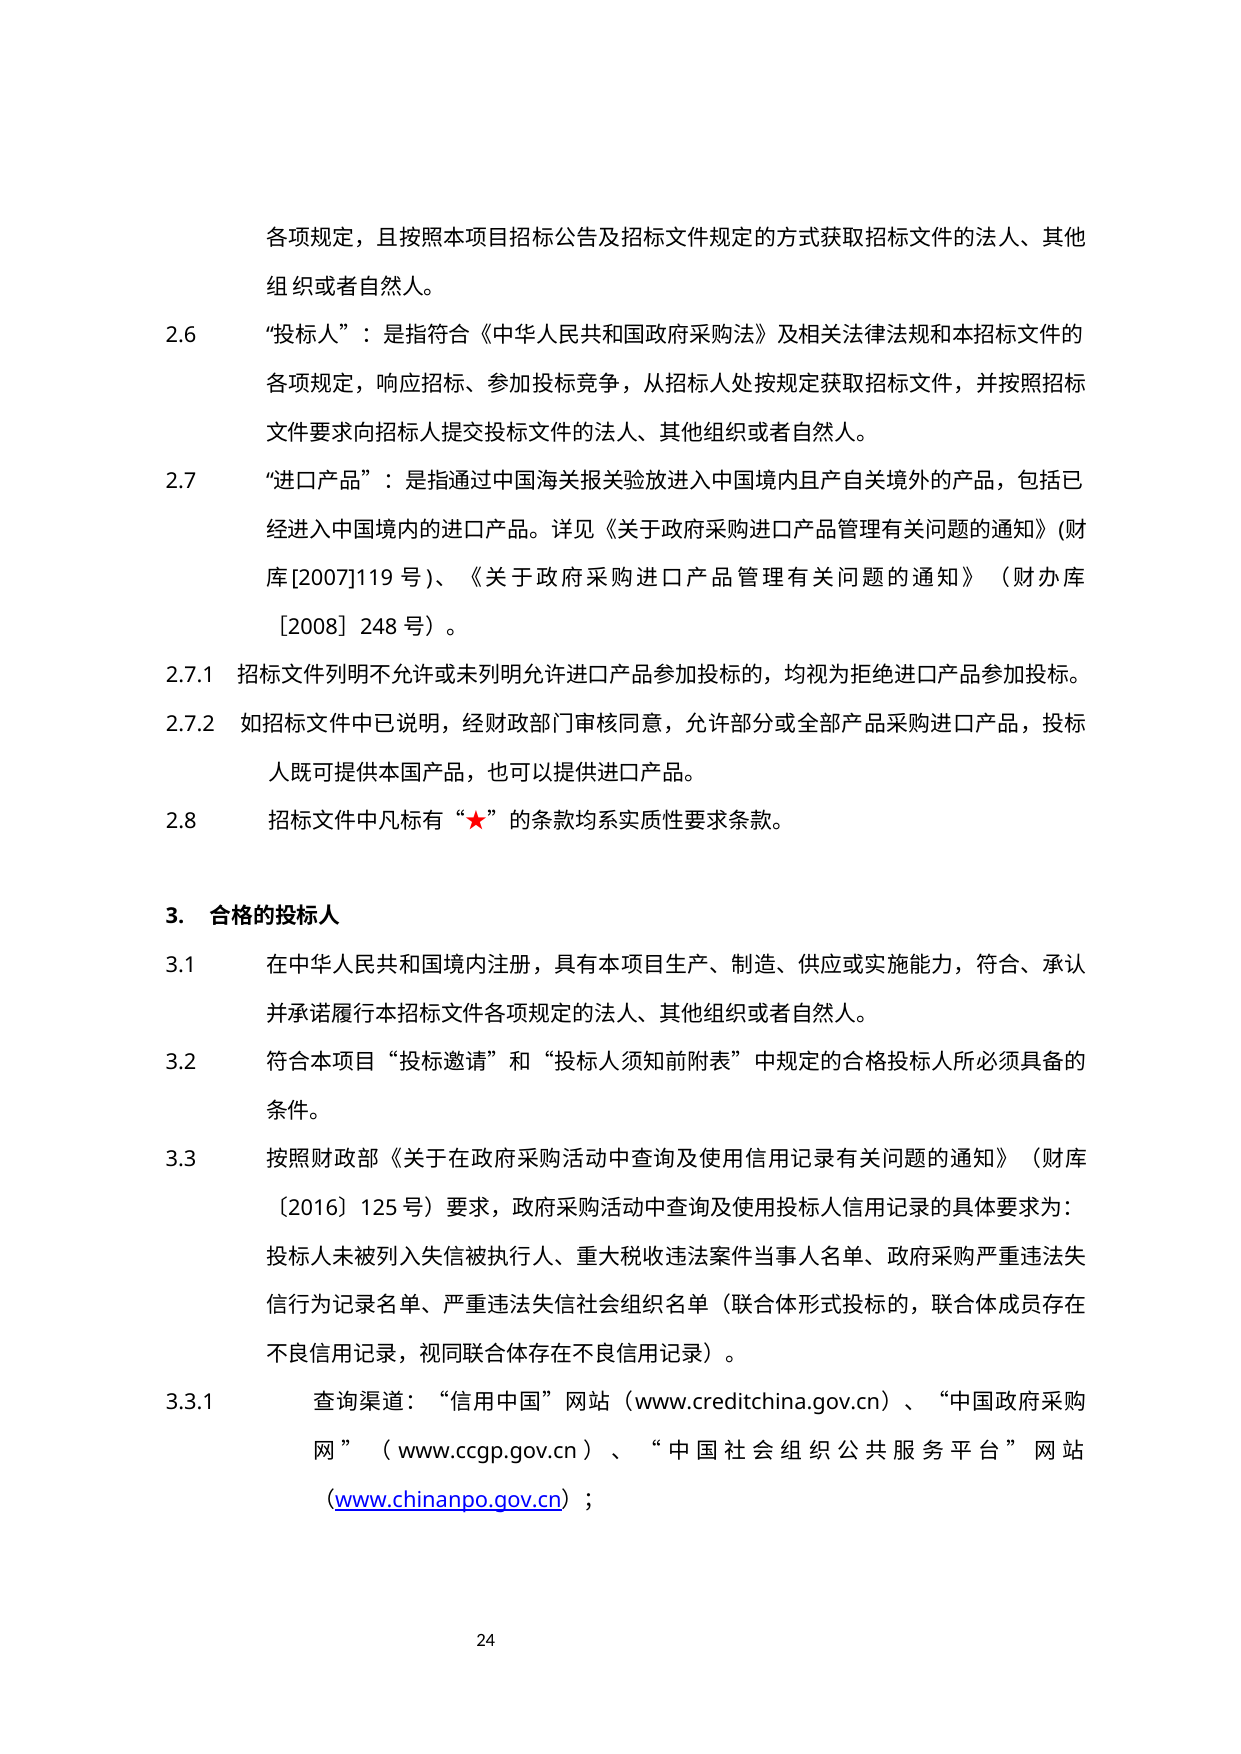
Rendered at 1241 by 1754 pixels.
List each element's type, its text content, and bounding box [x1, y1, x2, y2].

text 2.7.2 如招标文件中已说明，经财政部门审核同意，允许部分或全部产品采购进口产品，投标人既可提供本国产品，也可以提供进口产品。 [166, 705, 1087, 787]
list 符合本项目“投标邀请”和“投标人须知前附表”中规定的合格投标人所必须具备的条件。 [165, 1044, 1087, 1125]
list “进口产品”：是指通过中国海关报关验放进入中国境内且产自关境外的产品，包括已经进入中国境内的进口产品。详见《关于政府采购进口产品管理有关问题的通知》(财库[2007]119号)、《关于政府采购进口产品管理有关问题的通知》（财办库［2008］248 号）。 [165, 462, 1087, 641]
list “投标人”：是指符合《中华人民共和国政府采购法》及相关法律法规和本招标文件的各项规定，响应招标、参加投标竞争，从招标人处按规定获取招标文件，并按照招标文件要求向招标人提交投标文件的法人、其他组织或者自然人。 [165, 317, 1087, 447]
list 按照财政部《关于在政府采购活动中查询及使用信用记录有关问题的通知》（财库〔2016〕125号）要求，政府采购活动中查询及使用投标人信用记录的具体要求为：投标人未被列入失信被执行人、重大税收违法案件当事人名单、政府采购严重违法失信行为记录名单、严重违法失信社会组织名单（联合体形式投标的，联合体成员存在不良信用记录，视同联合体存在不良信用记录）。 [165, 1141, 1087, 1368]
list 合格的投标人 [165, 898, 1087, 931]
list 查询渠道：“信用中国”网站（www.creditchina.gov.cn）、“中国政府采购网”（www.ccgp.gov.cn）、“中国社会组织公共服务平台”网站（www.chinanpo.gov.cn）； [166, 1384, 1087, 1514]
list 招标文件中凡标有“★”的条款均系实质性要求条款。 [166, 802, 1087, 835]
list 在中华人民共和国境内注册，具有本项目生产、制造、供应或实施能力，符合、承认并承诺履行本招标文件各项规定的法人、其他组织或者自然人。 [165, 947, 1087, 1028]
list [165, 219, 1087, 301]
text 2.7.1 招标文件列明不允许或未列明允许进口产品参加投标的，均视为拒绝进口产品参加投标。 [166, 657, 1087, 689]
